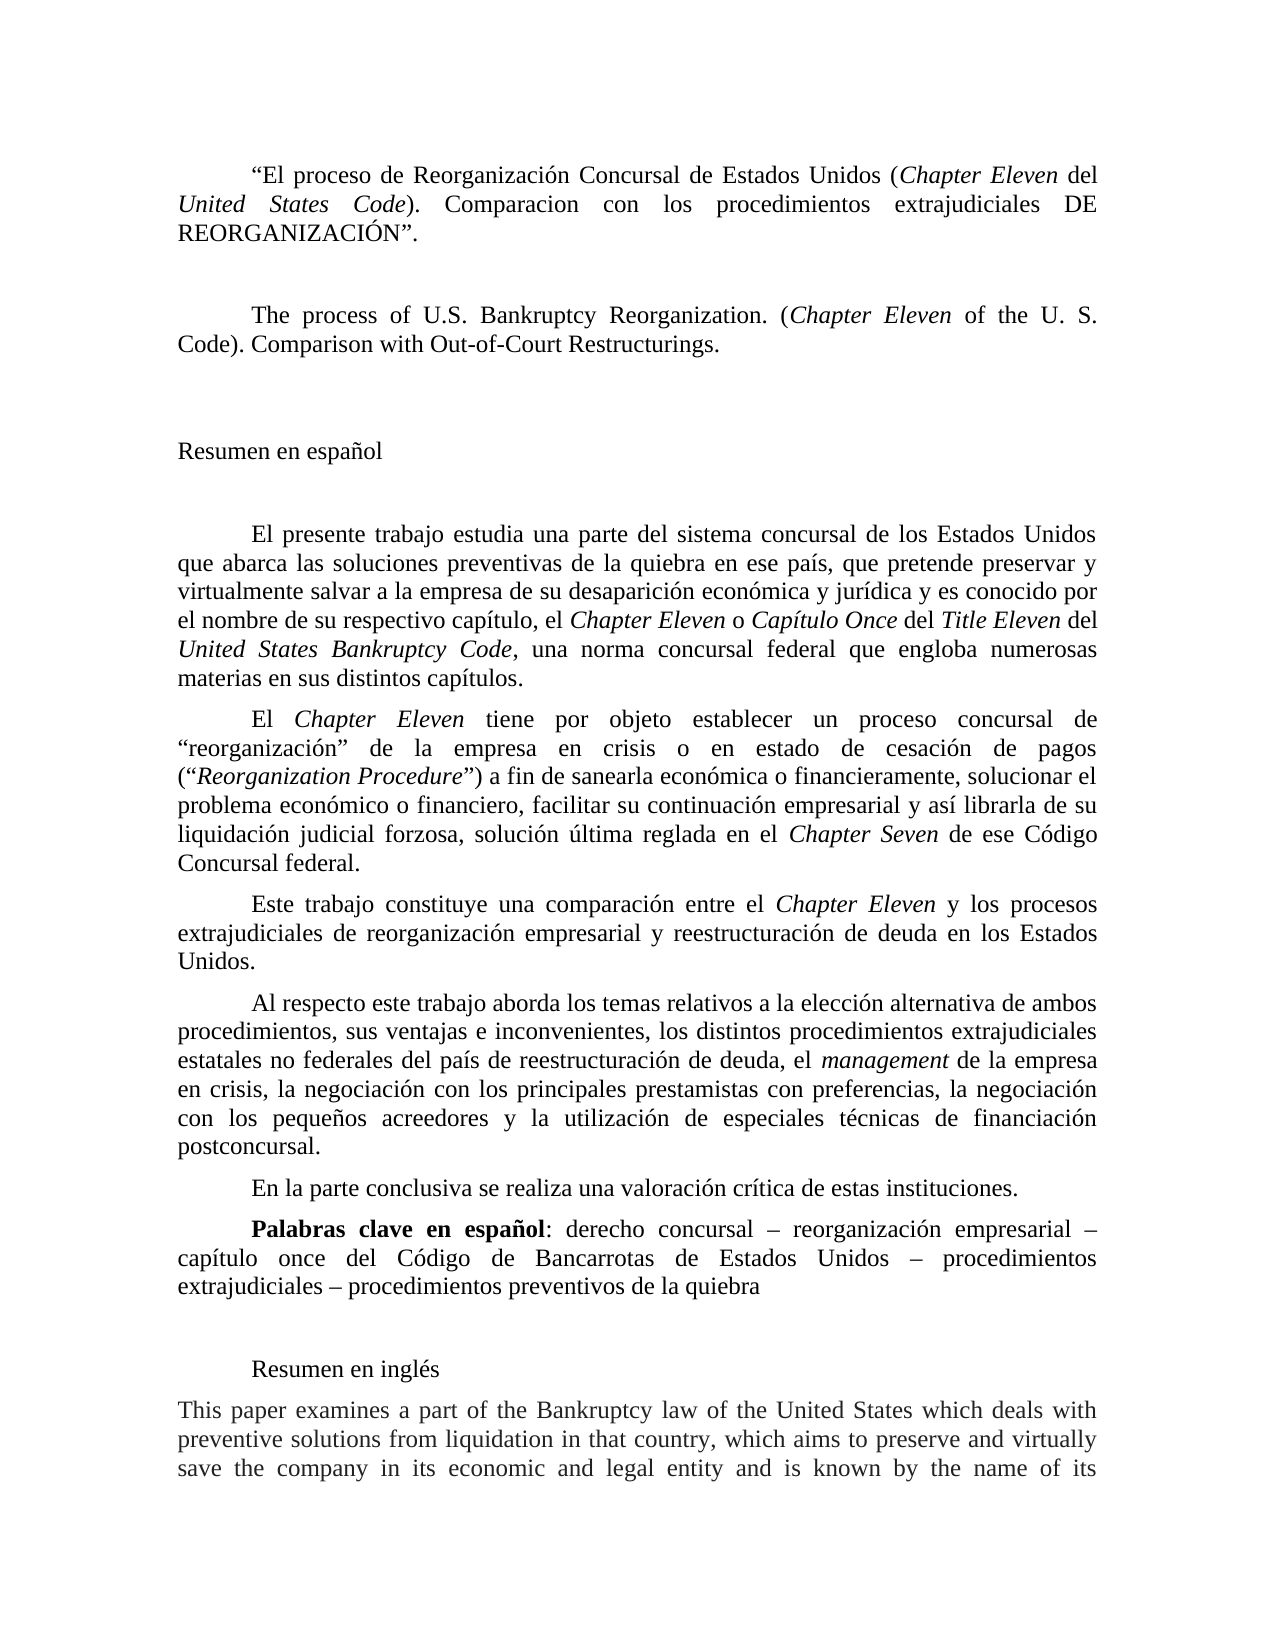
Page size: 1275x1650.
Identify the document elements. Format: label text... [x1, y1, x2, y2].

text Resumen en inglés [177, 1354, 1098, 1383]
text Palabras clave en español: derecho concursal – reorganización empresarial – capítulo once del Código de Bancarrotas de Estados Unidos – procedimientos extrajudiciales – procedimientos preventivos de la quiebra [177, 1214, 1098, 1300]
subtitle Resumen en español [177, 436, 1098, 465]
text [177, 1395, 1098, 1481]
text Este trabajo constituye una comparación entre el Chapter Eleven y los procesos extrajudiciales de reorganización empresarial y reestructuración de deuda en los Estados Unidos. [177, 889, 1098, 975]
text El Chapter Eleven tiene por objeto establecer un proceso concursal de “reorganización” de la empresa en crisis o en estado de cesación de pagos (“Reorganization Procedure”) a fin de sanearla económica o financieramente, solucionar el problema económico o financiero, facilitar su continuación empresarial y así librarla de su liquidación judicial forzosa, solución última reglada en el Chapter Seven de ese Código Concursal federal. [177, 704, 1098, 876]
text El presente trabajo estudia una parte del sistema concursal de los Estados Unidos que abarca las soluciones preventivas de la quiebra en ese país, que pretende preservar y virtualmente salvar a la empresa de su desaparición económica y jurídica y es conocido por el nombre de su respectivo capítulo, el Chapter Eleven o Capítulo Once del Title Eleven del United States Bankruptcy Code, una norma concursal federal que engloba numerosas materias en sus distintos capítulos. [177, 519, 1098, 691]
text Al respecto este trabajo aborda los temas relativos a la elección alternativa de ambos procedimientos, sus ventajas e inconvenientes, los distintos procedimientos extrajudiciales estatales no federales del país de reestructuración de deuda, el management de la empresa en crisis, la negociación con los principales prestamistas con preferencias, la negociación con los pequeños acreedores y la utilización de especiales técnicas de financiación postconcursal. [177, 988, 1098, 1160]
text “El proceso de Reorganización Concursal de Estados Unidos (Chapter Eleven del United States Code). Comparacion con los procedimientos extrajudiciales DE REORGANIZACIÓN”. [177, 160, 1098, 246]
text En la parte conclusiva se realiza una valoración crítica de estas instituciones. [177, 1173, 1098, 1201]
text The process of U.S. Bankruptcy Reorganization. (Chapter Eleven of the U. S. Code). Comparison with Out-of-Court Restructurings. [177, 300, 1098, 358]
